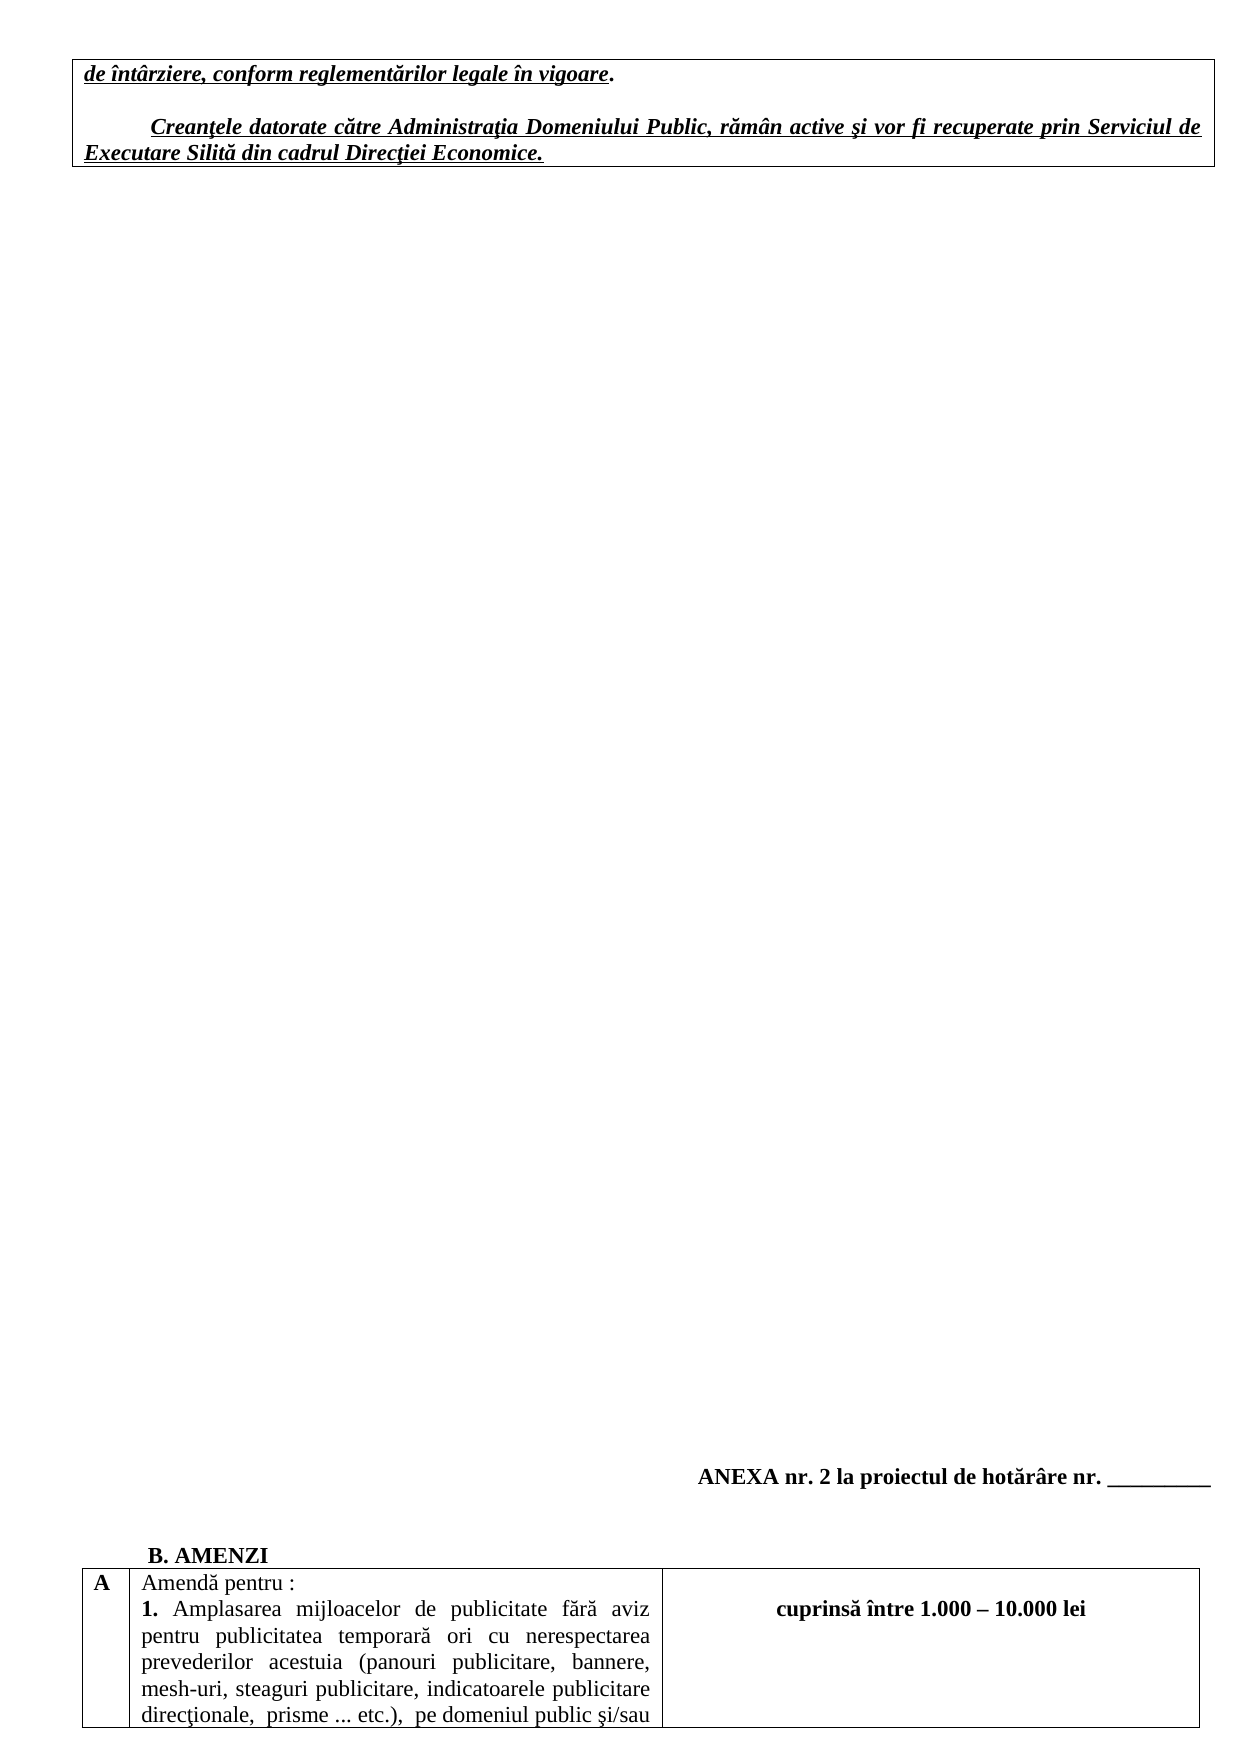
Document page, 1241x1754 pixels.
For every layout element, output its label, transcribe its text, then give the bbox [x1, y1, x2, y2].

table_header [130, 1569, 662, 1727]
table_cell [73, 60, 1214, 166]
subtitle ANEXA nr. 2 la proiectul de hotărâre nr. _________ [148, 1463, 1211, 1489]
table_header A [83, 1569, 129, 1727]
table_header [663, 1569, 1199, 1727]
text B. AMENZI [148, 1542, 1211, 1568]
